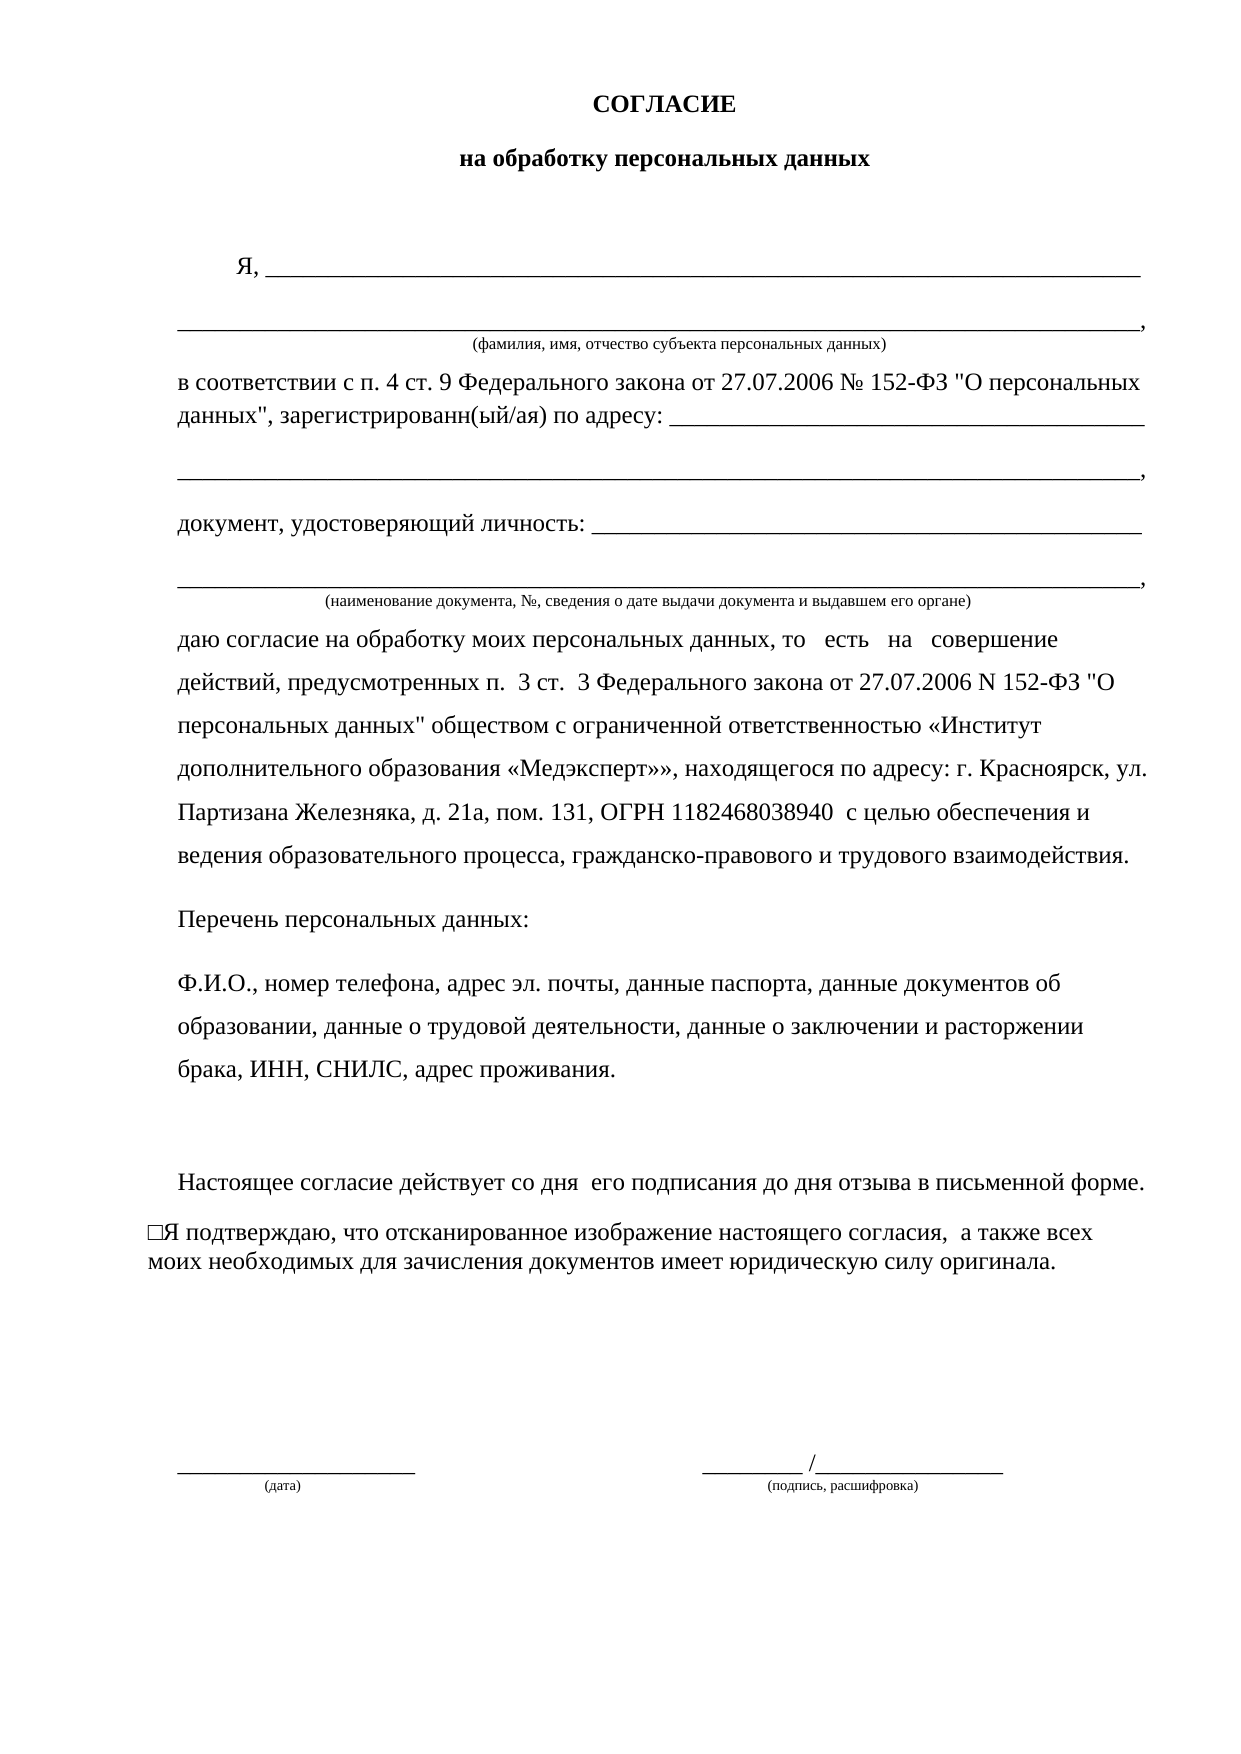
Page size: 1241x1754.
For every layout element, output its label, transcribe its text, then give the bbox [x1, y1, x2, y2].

text Ф.И.О., номер телефона, адрес эл. почты, данные паспорта, данные документов об образовании, данные о трудовой деятельности, данные о заключении и расторжении брака, ИНН, СНИЛС, адрес проживания. [177, 968, 1152, 1083]
text даю согласие на обработку моих персональных данных, то есть на совершение действий, предусмотренных п. 3 ст. 3 Федерального закона от 27.07.2006 N 152-ФЗ "О персональных данных" обществом с ограниченной ответственностью «Институт дополнительного образования «Медэксперт»», находящегося по адресу: г. Красноярск, ул. Партизана Железняка, д. 21а, пом. 131, ОГРН 1182468038940 с целью обеспечения и ведения образовательного процесса, гражданско-правового и трудового взаимодействия. [177, 624, 1152, 868]
text (фамилия, имя, отчество субъекта персональных данных) [398, 334, 1152, 367]
text на обработку персональных данных [177, 143, 1152, 172]
text в соответствии с п. 4 ст. 9 Федерального закона от 27.07.2006 № 152-ФЗ "О персональных данных", зарегистрированн(ый/ая) по адресу: ______________________________________ [177, 367, 1152, 429]
text Настоящее согласие действует со дня его подписания до дня отзыва в письменной форме. [177, 1167, 1152, 1196]
text Я, ______________________________________________________________________ [177, 251, 1152, 280]
text СОГЛАСИЕ [177, 89, 1152, 118]
text (наименование документа, №, сведения о дате выдачи документа и выдавшем его органе) [251, 591, 1152, 624]
text _____________________________________________________________________________, [177, 305, 1152, 334]
text _____________________________________________________________________________, [177, 454, 1152, 483]
text □Я подтверждаю, что отсканированное изображение настоящего согласия, а также всех моих необходимых для зачисления документов имеет юридическую силу оригинала. [148, 1217, 1152, 1274]
text _____________________________________________________________________________, [177, 562, 1152, 591]
text документ, удостоверяющий личность: ____________________________________________ [177, 508, 1152, 537]
text (дата) (подпись, расшифровка) [177, 1477, 1152, 1505]
text Перечень персональных данных: [177, 904, 1152, 932]
text ___________________ ________ /_______________ [177, 1448, 1152, 1477]
